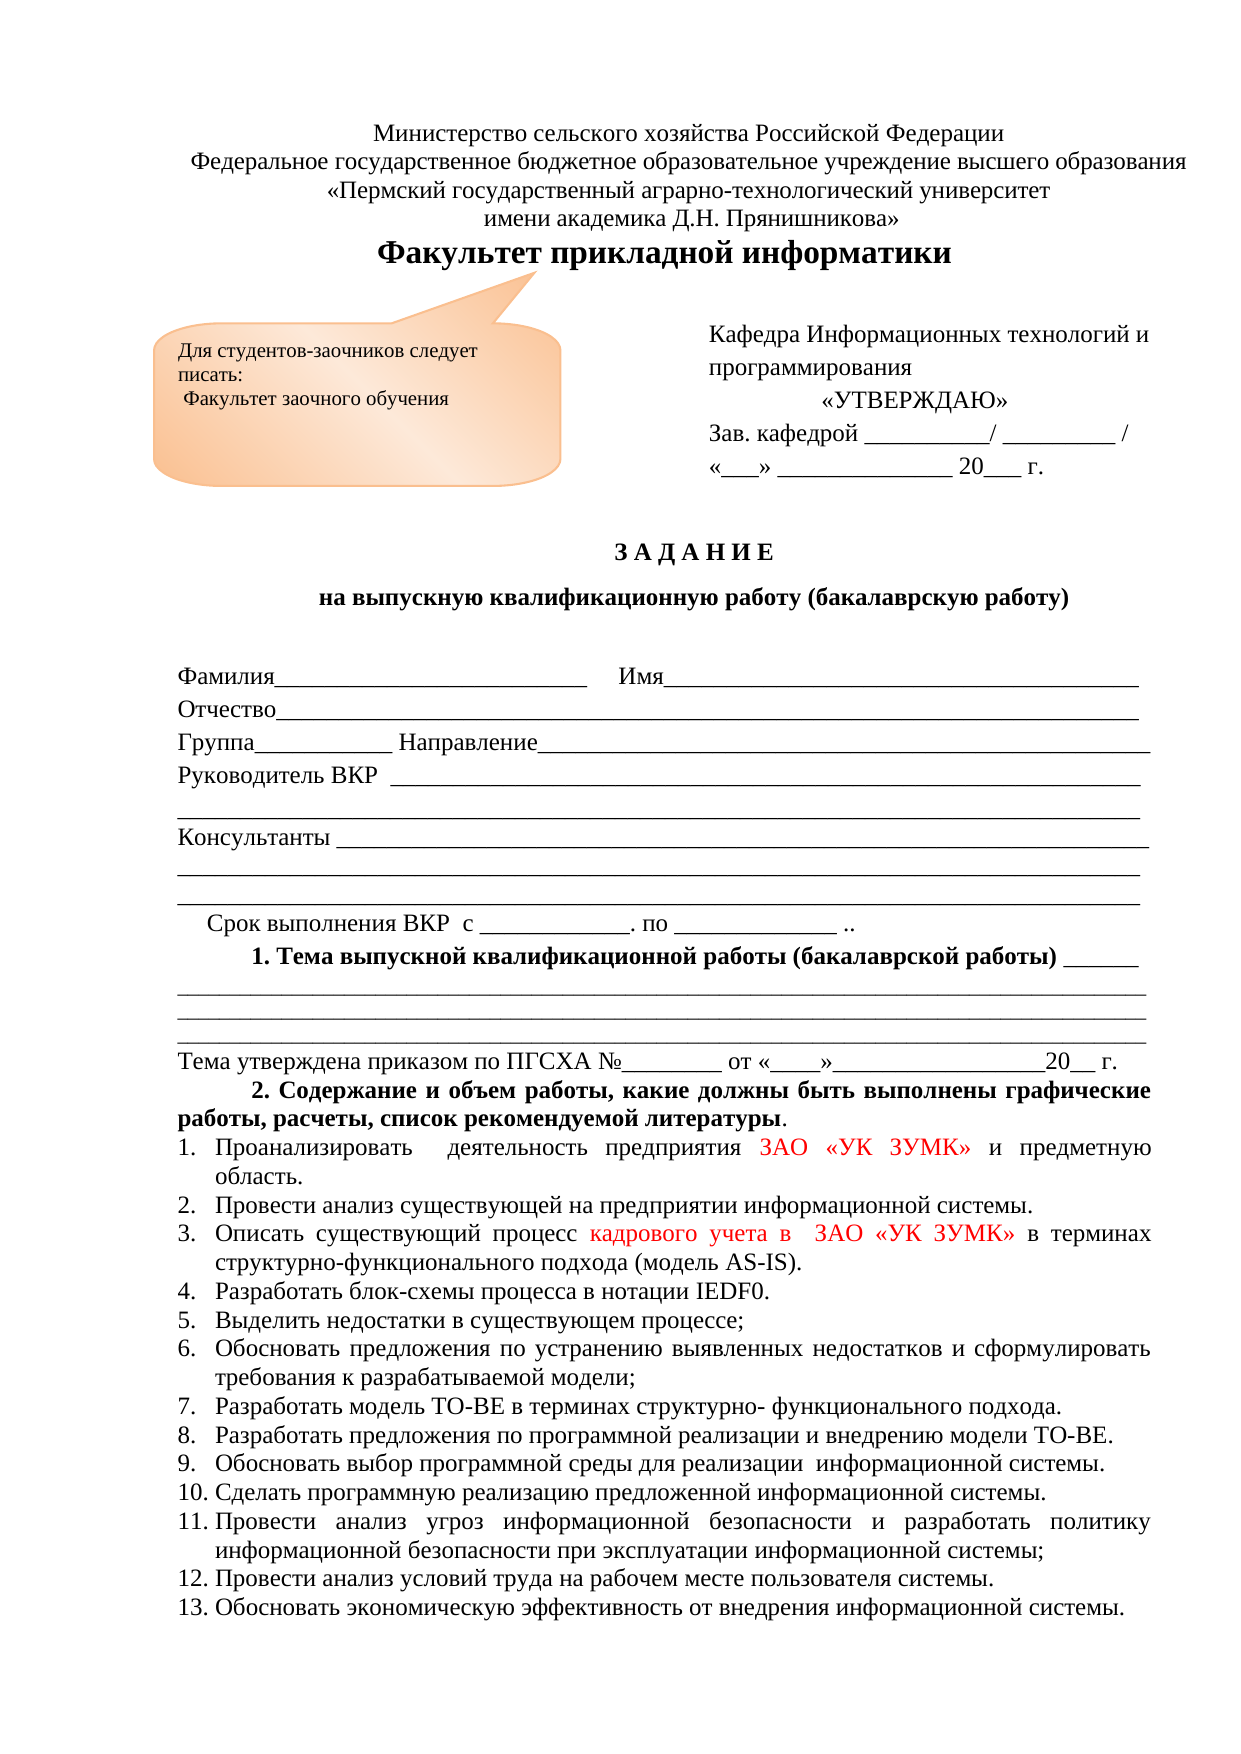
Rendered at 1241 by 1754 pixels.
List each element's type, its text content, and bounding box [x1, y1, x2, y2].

text на выпускную квалификационную работу (бакалаврскую работу) [177, 582, 1152, 611]
text _______________________________________________________________________________________________________________________________________________________________________________________________________________________________________________________________________________________ [177, 974, 1152, 1046]
list Разработать предложения по программной реализации и внедрению модели ТО-ВЕ. [177, 1420, 1152, 1448]
text Федеральное государственное бюджетное образовательное учреждение высшего образования [177, 147, 1200, 175]
list Провести анализ условий труда на рабочем месте пользователя системы. [177, 1563, 1152, 1592]
list Обосновать выбор программной среды для реализации информационной системы. [177, 1448, 1152, 1477]
text З А Д А Н И Е [177, 537, 1152, 565]
text 2. Содержание и объем работы, какие должны быть выполнены графические работы, расчеты, список рекомендуемой литературы. [177, 1075, 1152, 1132]
text 1. Тема выпускной квалификационной работы (бакалаврской работы) ______ [207, 941, 1152, 969]
text имени академика Д.Н. Прянишникова» [177, 204, 1200, 232]
list Обосновать экономическую эффективность от внедрения информационной системы. [177, 1592, 1152, 1621]
text Срок выполнения ВКР с ____________. по _____________ .. [207, 908, 1152, 937]
text Кафедра Информационных технологий и [497, 319, 1152, 347]
list Разработать блок-схемы процесса в нотации IEDF0. [177, 1276, 1152, 1305]
text Факультет прикладной информатики [177, 232, 1152, 271]
text Группа___________ Направление_________________________________________________ [177, 727, 1152, 756]
text Руководитель ВКР ____________________________________________________________ [177, 760, 1152, 788]
text «УТВЕРЖДАЮ» [562, 385, 1152, 413]
list Проанализировать деятельность предприятия ЗАО «УК ЗУМК» и предметную область. [177, 1132, 1152, 1190]
text Министерство сельского хозяйства Российской Федерации [177, 118, 1200, 147]
text _____________________________________________________________________________ [177, 879, 1152, 908]
text Тема утверждена приказом по ПГСХА №________ от «____»_________________20__ г. [177, 1046, 1152, 1075]
text Фамилия_________________________ Имя______________________________________ [177, 661, 1152, 689]
text Консультанты _________________________________________________________________ _____________________________________________________________________________ [177, 822, 1152, 879]
text Зав. кафедрой __________/ _________ / [562, 418, 1152, 447]
list Провести анализ существующей на предприятии информационной системы. [177, 1190, 1152, 1218]
list Обосновать предложения по устранению выявленных недостатков и сформулировать требования к разрабатываемой модели; [177, 1333, 1152, 1391]
text «Пермский государственный аграрно-технологический университет [177, 175, 1200, 204]
text _____________________________________________________________________________ [177, 793, 1152, 822]
text Отчество_____________________________________________________________________ [177, 694, 1152, 722]
list Разработать модель TO-BE в терминах структурно- функционального подхода. [177, 1391, 1152, 1420]
list Выделить недостатки в существующем процессе; [177, 1305, 1152, 1333]
list Описать существующий процесс кадрового учета в ЗАО «УК ЗУМК» в терминах структурно-функционального подхода (модель AS-IS). [177, 1218, 1152, 1276]
text «___» ______________ 20___ г. [544, 451, 1152, 479]
text программирования [562, 352, 1152, 381]
list Провести анализ угроз информационной безопасности и разработать политику информационной безопасности при эксплуатации информационной системы; [177, 1506, 1152, 1563]
list Сделать программную реализацию предложенной информационной системы. [177, 1477, 1152, 1506]
